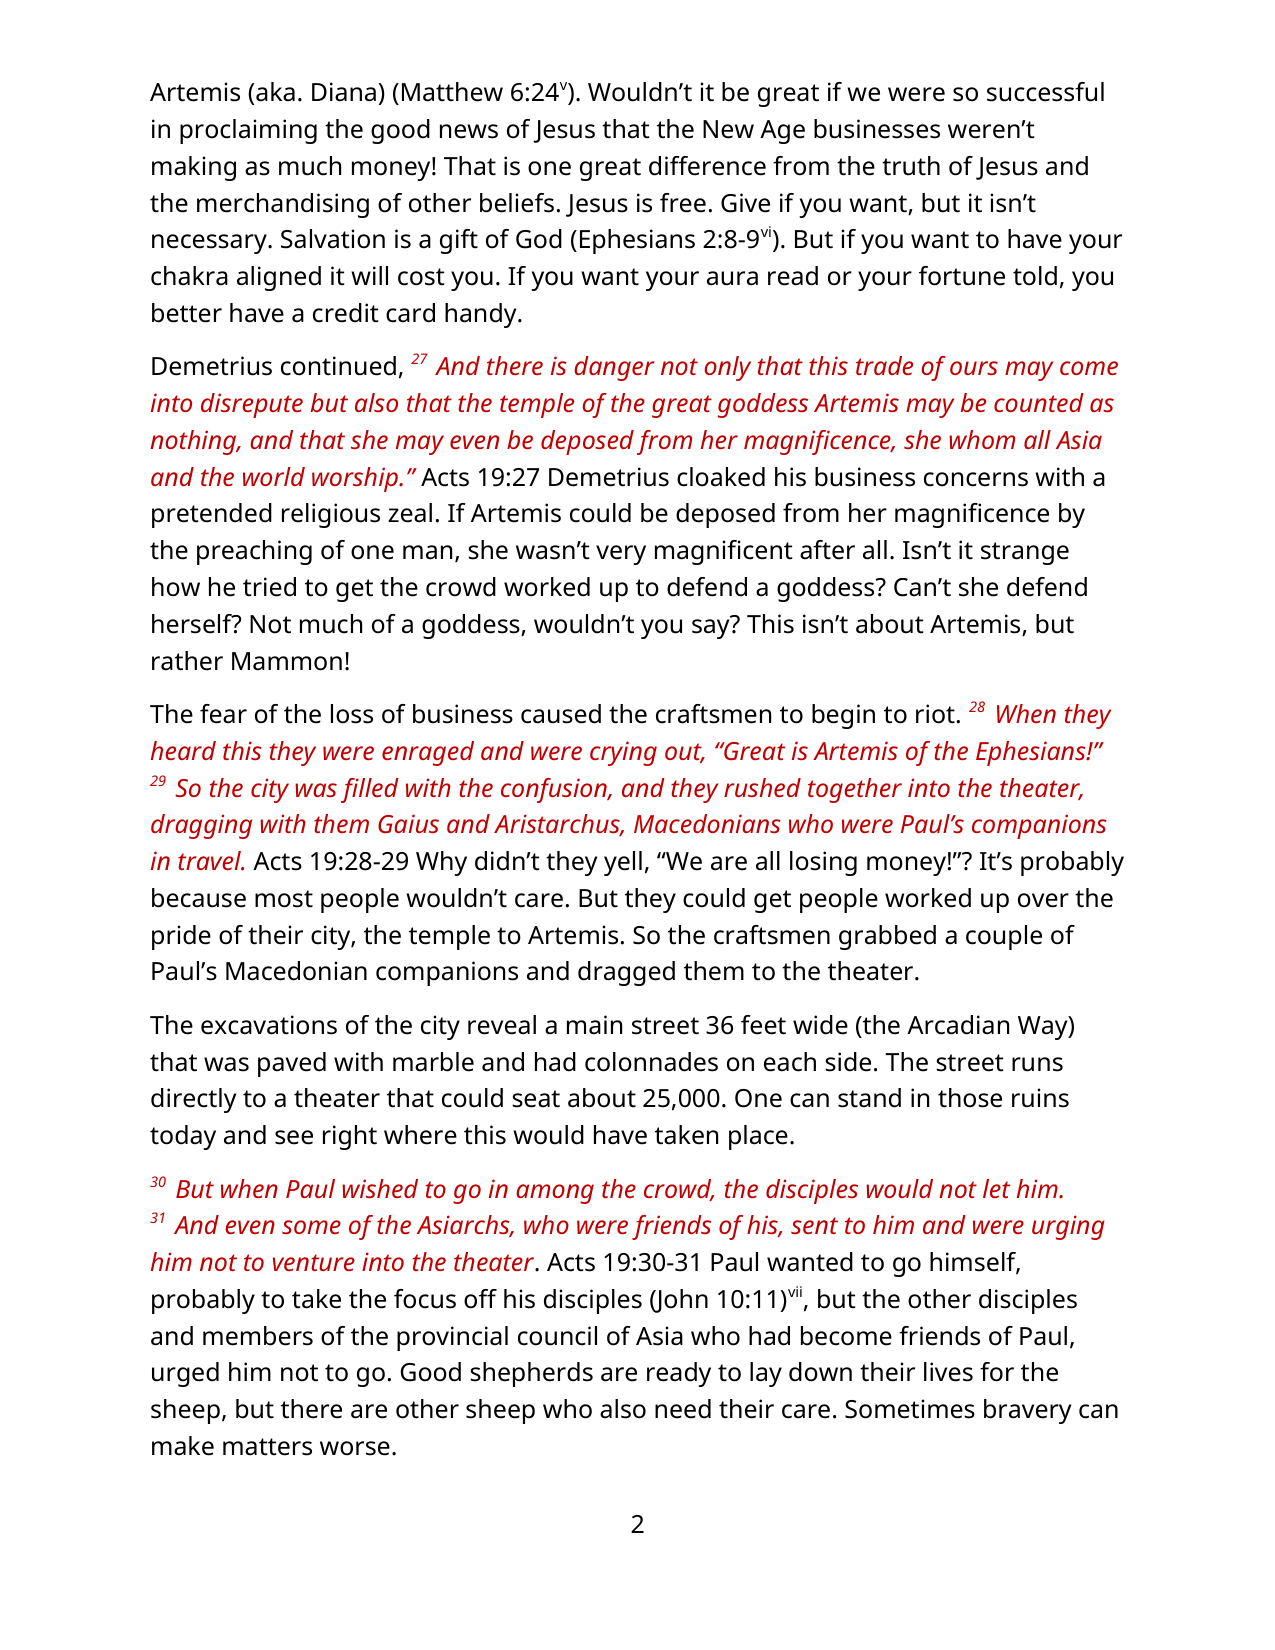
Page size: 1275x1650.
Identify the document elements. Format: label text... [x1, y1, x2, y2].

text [150, 75, 1125, 330]
text The fear of the loss of business caused the craftsmen to begin to riot. 28 When they heard this they were enraged and were crying out, “Great is Artemis of the Ephesians!” 29 So the city was filled with the confusion, and they rushed together into the theater, dragging with them Gaius and Aristarchus, Macedonians who were Paul’s companions in travel. Acts 19:28-29 Why didn’t they yell, “We are all losing money!”? It’s probably because most people wouldn’t care. But they could get people worked up over the pride of their city, the temple to Artemis. So the craftsmen grabbed a couple of Paul’s Macedonian companions and dragged them to the theater. [150, 697, 1125, 988]
text The excavations of the city reveal a main street 36 feet wide (the Arcadian Way) that was paved with marble and had colonnades on each side. The street runs directly to a theater that could seat about 25,000. One can stand in those ruins today and see right where this would have taken place. [150, 1007, 1125, 1152]
text Demetrius continued, 27 And there is danger not only that this trade of ours may come into disrepute but also that the temple of the great goddess Artemis may be counted as nothing, and that she may even be deposed from her magnificence, she whom all Asia and the world worship.” Acts 19:27 Demetrius cloaked his business concerns with a pretended religious zeal. If Artemis could be deposed from her magnificence by the preaching of one man, she wasn’t very magnificent after all. Isn’t it strange how he tried to get the crowd worked up to defend a goddess? Can’t she defend herself? Not much of a goddess, wouldn’t you say? This isn’t about Artemis, but rather Mammon! [150, 349, 1125, 677]
text 30 But when Paul wished to go in among the crowd, the disciples would not let him. 31 And even some of the Asiarchs, who were friends of his, sent to him and were urging him not to venture into the theater. Acts 19:30-31 Paul wanted to go himself, probably to take the focus off his disciples (John 10:11), but the other disciples and members of the provincial council of Asia who had become friends of Paul, urged him not to go. Good shepherds are ready to lay down their lives for the sheep, but there are other sheep who also need their care. Sometimes bravery can make matters worse. [150, 1171, 1125, 1463]
